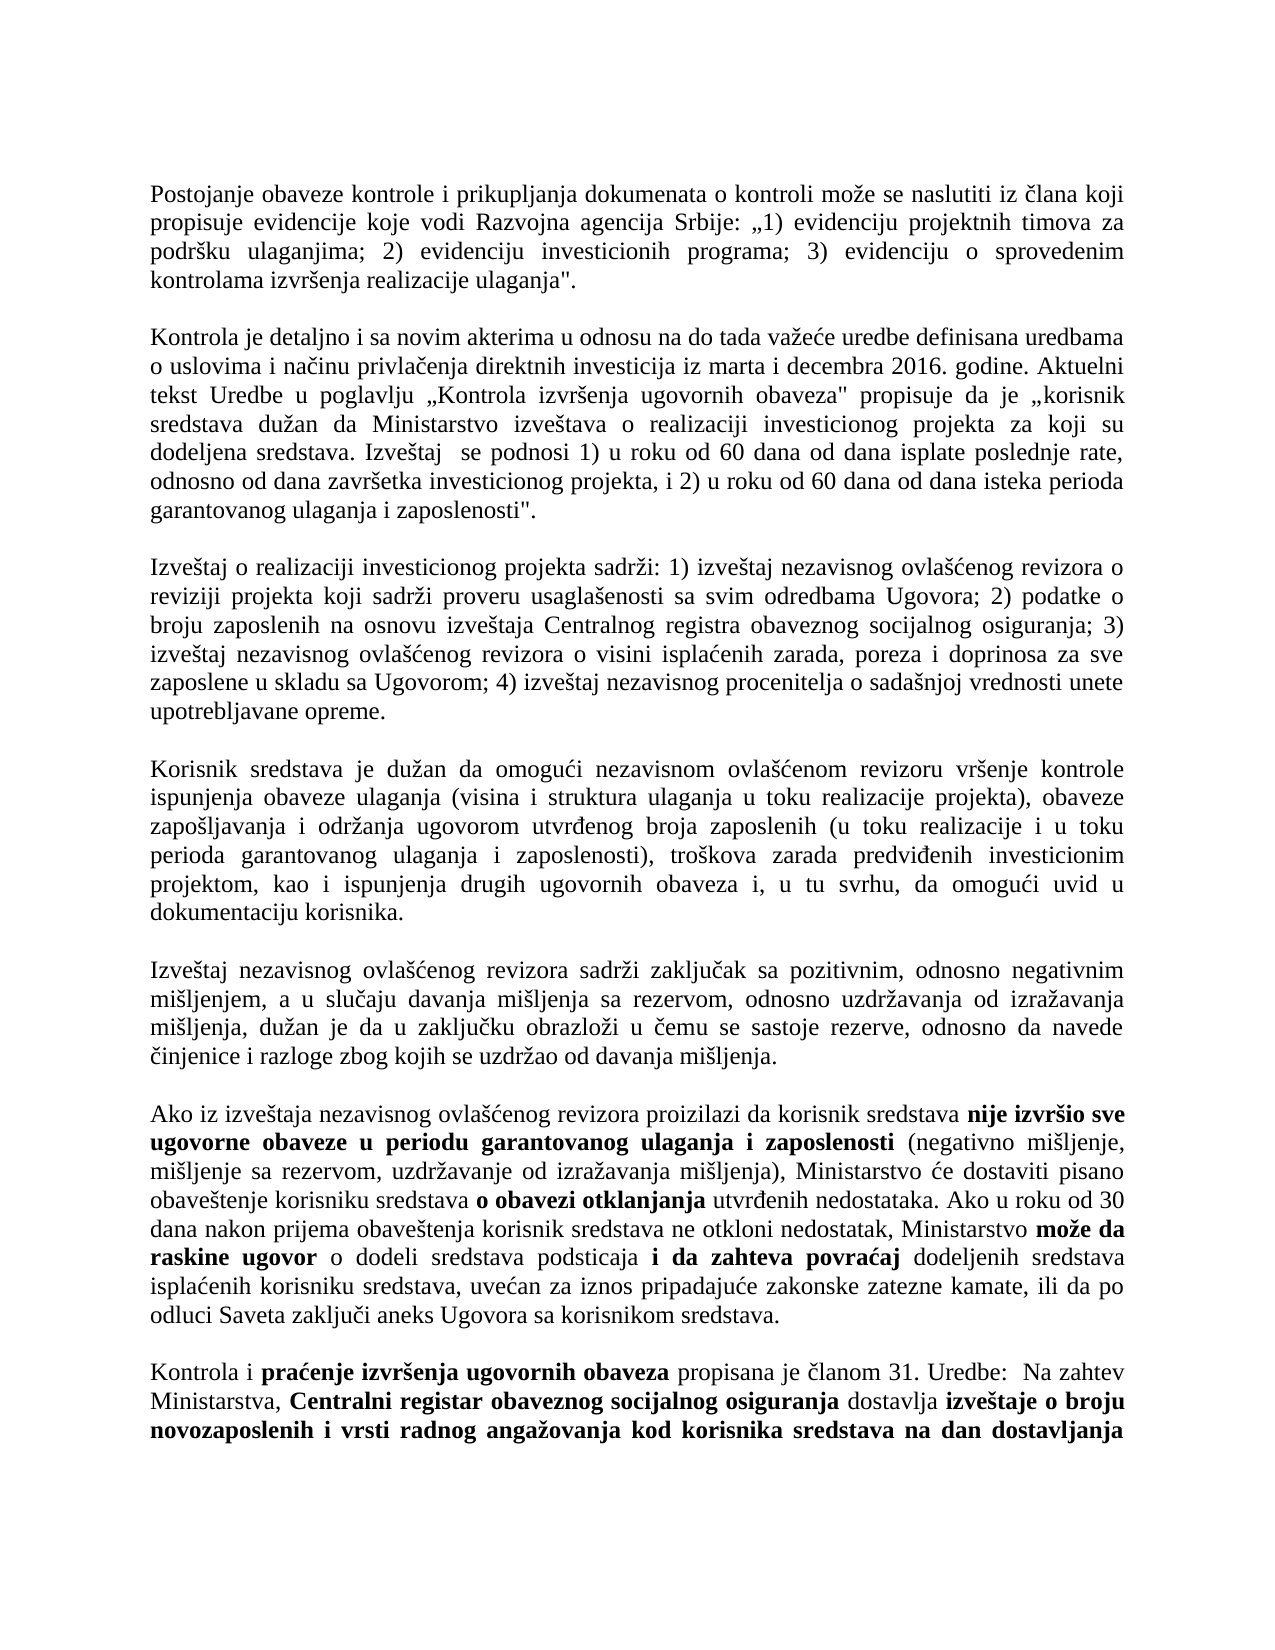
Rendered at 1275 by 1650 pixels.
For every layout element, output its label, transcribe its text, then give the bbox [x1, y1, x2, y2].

text Ako iz izveštaja nezavisnog ovlašćenog revizora proizilazi da korisnik sredstava nije izvršio sve ugovorne obaveze u periodu garantovanog ulaganja i zaposlenosti (negativno mišljenje, mišljenje sa rezervom, uzdržavanje od izražavanja mišljenja), Ministarstvo će dostaviti pisano obaveštenje korisniku sredstava o obavezi otklanjanja utvrđenih nedostataka. Ako u roku od 30 dana nakon prijema obaveštenja korisnik sredstava ne otkloni nedostatak, Ministarstvo može da raskine ugovor o dodeli sredstava podsticaja i da zahteva povraćaj dodeljenih sredstava isplaćenih korisniku sredstava, uvećan za iznos pripadajuće zakonske zatezne kamate, ili da po odluci Saveta zaključi aneks Ugovora sa korisnikom sredstava. [150, 1099, 1125, 1329]
text Izveštaj o realizaciji investicionog projekta sadrži: 1) izveštaj nezavisnog ovlašćenog revizora o reviziji projekta koji sadrži proveru usaglašenosti sa svim odredbama Ugovora; 2) podatke o broju zaposlenih na osnovu izveštaja Centralnog registra obaveznog socijalnog osiguranja; 3) izveštaj nezavisnog ovlašćenog revizora o visini isplaćenih zarada, poreza i doprinosa za sve zaposlene u skladu sa Ugovorom; 4) izveštaj nezavisnog procenitelja o sadašnjoj vrednosti unete upotrebljavane opreme. [150, 552, 1125, 725]
text Izveštaj nezavisnog ovlašćenog revizora sadrži zaključak sa pozitivnim, odnosno negativnim mišljenjem, a u slučaju davanja mišljenja sa rezervom, odnosno uzdržavanja od izražavanja mišljenja, dužan je da u zaključku obrazloži u čemu se sastoje rezerve, odnosno da navede činjenice i razloge zbog kojih se uzdržao od davanja mišljenja. [150, 955, 1125, 1070]
text Korisnik sredstava je dužan da omogući nezavisnom ovlašćenom revizoru vršenje kontrole ispunjenja obaveze ulaganja (visina i struktura ulaganja u toku realizacije projekta), obaveze zapošljavanja i održanja ugovorom utvrđenog broja zaposlenih (u toku realizacije i u toku perioda garantovanog ulaganja i zaposlenosti), troškova zarada predviđenih investicionim projektom, kao i ispunjenja drugih ugovornih obaveza i, u tu svrhu, da omogući uvid u dokumentaciju korisnika. [150, 754, 1125, 926]
text Postojanje obaveze kontrole i prikupljanja dokumenata o kontroli može se naslutiti iz člana koji propisuje evidencije koje vodi Razvojna agencija Srbije: „1) evidenciju projektnih timova za podršku ulaganjima; 2) evidenciju investicionih programa; 3) evidenciju o sprovedenim kontrolama izvršenja realizacije ulaganja". [150, 179, 1125, 294]
text Kontrola je detaljno i sa novim akterima u odnosu na do tada važeće uredbe definisana uredbama o uslovima i načinu privlačenja direktnih investicija iz marta i decembra 2016. godine. Aktuelni tekst Uredbe u poglavlju „Kontrola izvršenja ugovornih obaveza" propisuje da je „korisnik sredstava dužan da Ministarstvo izveštava o realizaciji investicionog projekta za koji su dodeljena sredstava. Izveštaj se podnosi 1) u roku od 60 dana od dana isplate poslednje rate, odnosno od dana završetka investicionog projekta, i 2) u roku od 60 dana od dana isteka perioda garantovanog ulaganja i zaposlenosti". [150, 322, 1125, 524]
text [150, 1357, 1125, 1444]
